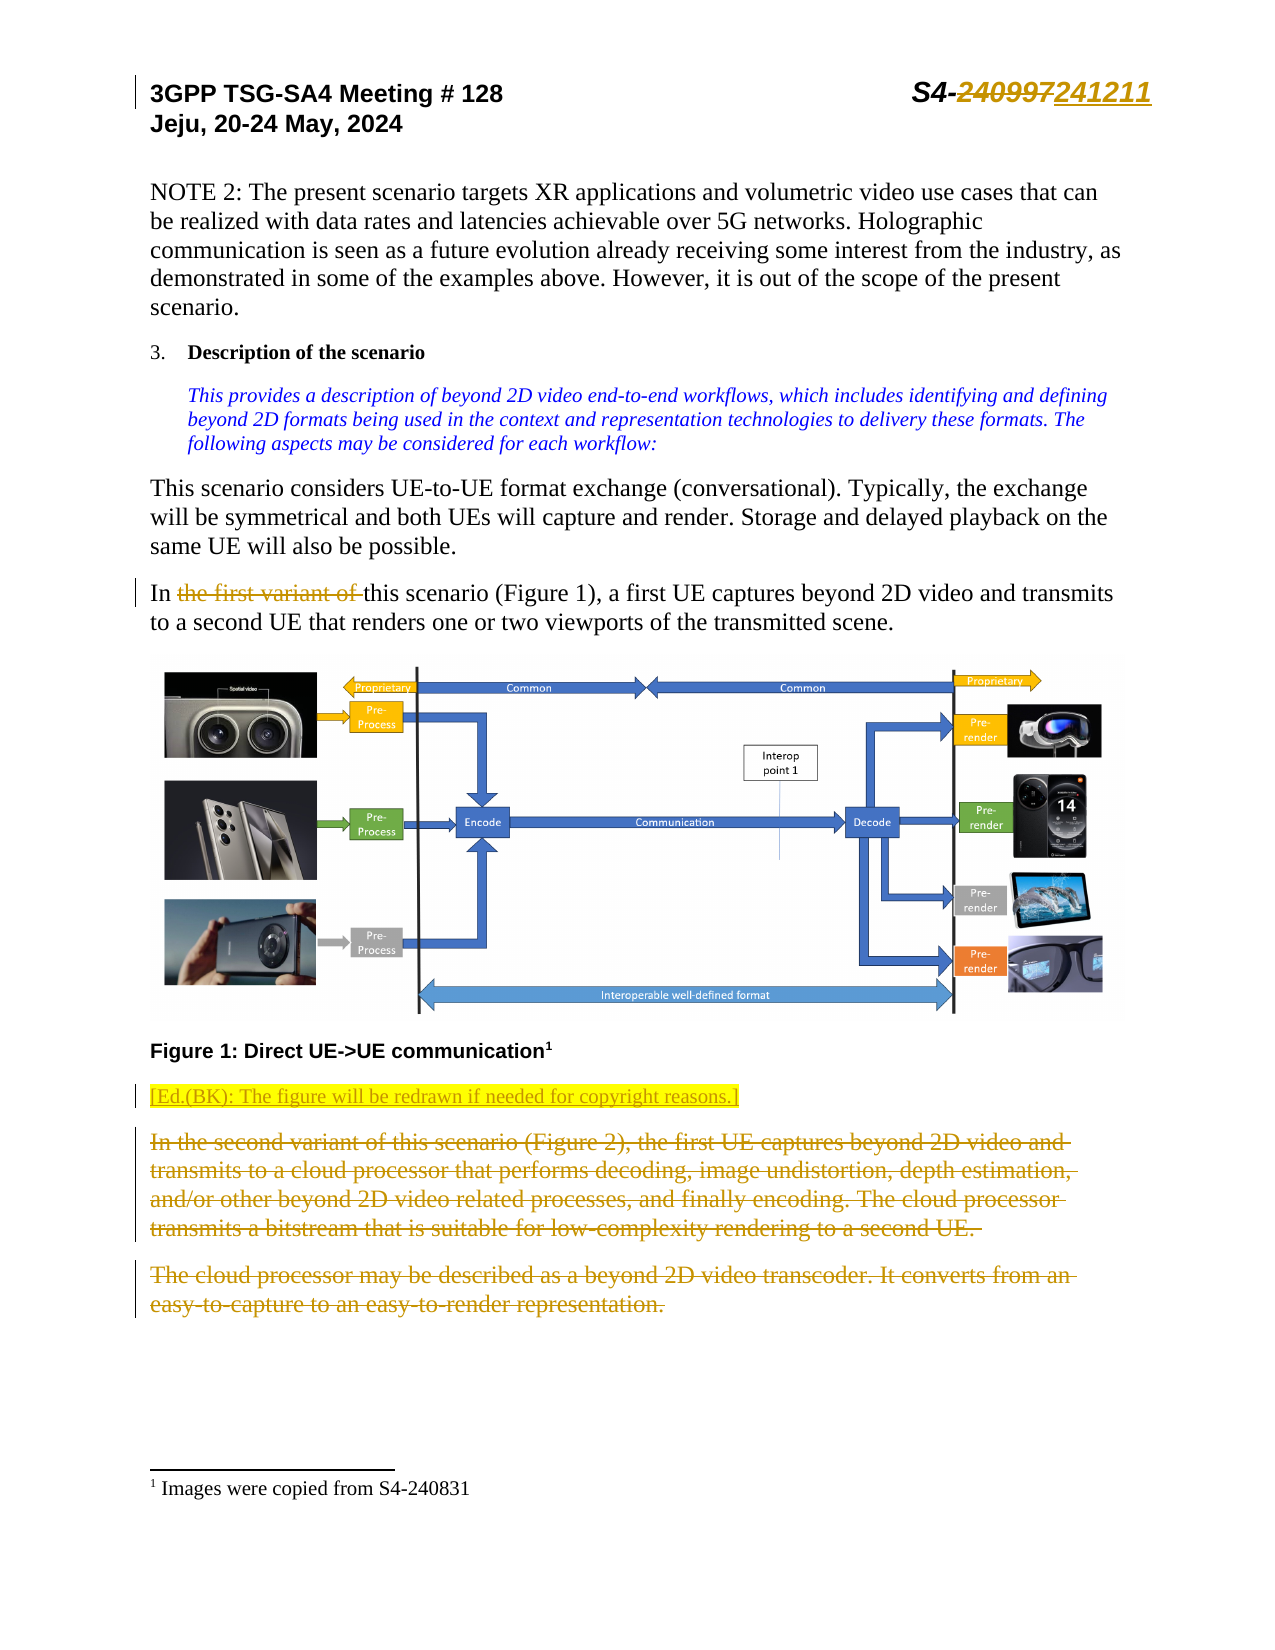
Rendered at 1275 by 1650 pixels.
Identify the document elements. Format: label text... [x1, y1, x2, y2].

list Description of the scenario [150, 340, 1125, 364]
text NOTE 2: The present scenario targets XR applications and volumetric video use cases that can be realized with data rates and latencies achievable over 5G networks. Holographic communication is seen as a future evolution already receiving some interest from the industry, as demonstrated in some of the examples above. However, it is out of the scope of the present scenario. [150, 177, 1125, 321]
text Figure 1: Direct UE->UE communication [150, 1039, 1125, 1063]
text This provides a description of beyond 2D video end-to-end workflows, which includes identifying and defining beyond 2D formats being used in the context and representation technologies to delivery these formats. The following aspects may be considered for each workflow: [187, 382, 1125, 455]
text In this scenario (Figure 1), a first UE captures beyond 2D video and transmits to a second UE that renders one or two viewports of the transmitted scene. [150, 578, 1125, 636]
picture [150, 654, 1125, 1021]
text This scenario considers UE-to-UE format exchange (conversational). Typically, the exchange will be symmetrical and both UEs will capture and render. Storage and delayed playback on the same UE will also be possible. [150, 473, 1125, 560]
